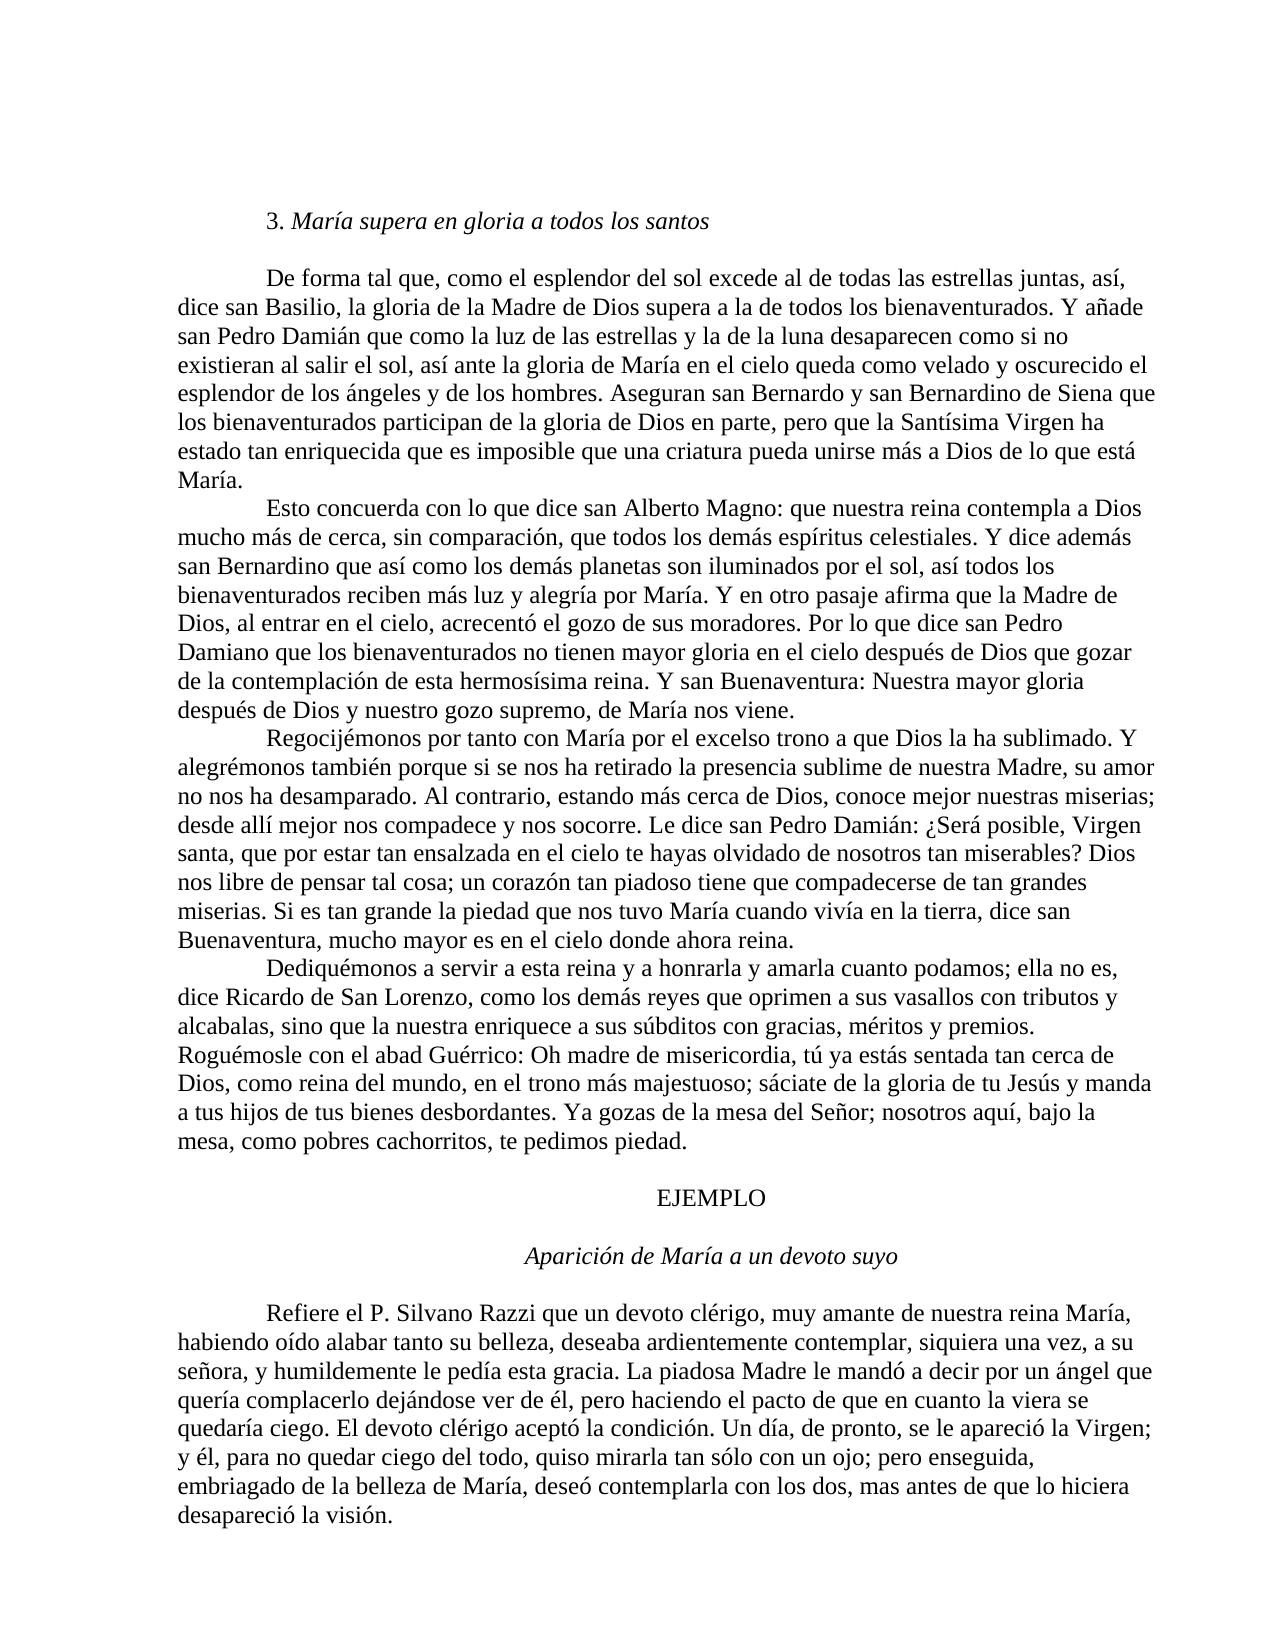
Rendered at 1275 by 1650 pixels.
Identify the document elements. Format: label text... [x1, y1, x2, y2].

text Refiere el P. Silvano Razzi que un devoto clérigo, muy amante de nuestra reina María, habiendo oído alabar tanto su belleza, deseaba ardientemente contemplar, siquiera una vez, a su señora, y humildemente le pedía esta gracia. La piadosa Madre le mandó a decir por un ángel que quería complacerlo dejándose ver de él, pero haciendo el pacto de que en cuanto la viera se quedaría ciego. El devoto clérigo aceptó la condición. Un día, de pronto, se le apareció la Virgen; y él, para no quedar ciego del todo, quiso mirarla tan sólo con un ojo; pero enseguida, embriagado de la belleza de María, deseó contemplarla con los dos, mas antes de que lo hiciera desapareció la visión. [177, 1298, 1157, 1528]
text Dediquémonos a servir a esta reina y a honrarla y amarla cuanto podamos; ella no es, dice Ricardo de San Lorenzo, como los demás reyes que oprimen a sus vasallos con tributos y alcabalas, sino que la nuestra enriquece a sus súbditos con gracias, méritos y premios. Roguémosle con el abad Guérrico: Oh madre de misericordia, tú ya estás sentada tan cerca de Dios, como reina del mundo, en el trono más majestuoso; sáciate de la gloria de tu Jesús y manda a tus hijos de tus bienes desbordantes. Ya gozas de la mesa del Señor; nosotros aquí, bajo la mesa, como pobres cachorritos, te pedimos piedad. [177, 953, 1157, 1155]
text Aparición de María a un devoto suyo [177, 1241, 1157, 1270]
text De forma tal que, como el esplendor del sol excede al de todas las estrellas juntas, así, dice san Basilio, la gloria de la Madre de Dios supera a la de todos los bienaventurados. Y añade san Pedro Damián que como la luz de las estrellas y la de la luna desaparecen como si no existieran al salir el sol, así ante la gloria de María en el cielo queda como velado y oscurecido el esplendor de los ángeles y de los hombres. Aseguran san Bernardo y san Bernardino de Siena que los bienaventurados participan de la gloria de Dios en parte, pero que la Santísima Virgen ha estado tan enriquecida que es imposible que una criatura pueda unirse más a Dios de lo que está María. [177, 263, 1157, 493]
text 3. María supera en gloria a todos los santos [177, 206, 1157, 235]
text Esto concuerda con lo que dice san Alberto Magno: que nuestra reina contempla a Dios mucho más de cerca, sin comparación, que todos los demás espíritus celestiales. Y dice además san Bernardino que así como los demás planetas son iluminados por el sol, así todos los bienaventurados reciben más luz y alegría por María. Y en otro pasaje afirma que la Madre de Dios, al entrar en el cielo, acrecentó el gozo de sus moradores. Por lo que dice san Pedro Damiano que los bienaventurados no tienen mayor gloria en el cielo después de Dios que gozar de la contemplación de esta hermosísima reina. Y san Buenaventura: Nuestra mayor gloria después de Dios y nuestro gozo supremo, de María nos viene. [177, 493, 1157, 723]
text Regocijémonos por tanto con María por el excelso trono a que Dios la ha sublimado. Y alegrémonos también porque si se nos ha retirado la presencia sublime de nuestra Madre, su amor no nos ha desamparado. Al contrario, estando más cerca de Dios, conoce mejor nuestras miserias; desde allí mejor nos compadece y nos socorre. Le dice san Pedro Damián: ¿Será posible, Virgen santa, que por estar tan ensalzada en el cielo te hayas olvidado de nosotros tan miserables? Dios nos libre de pensar tal cosa; un corazón tan piadoso tiene que compadecerse de tan grandes miserias. Si es tan grande la piedad que nos tuvo María cuando vivía en la tierra, dice san Buenaventura, mucho mayor es en el cielo donde ahora reina. [177, 723, 1157, 953]
text EJEMPLO [177, 1183, 1157, 1212]
